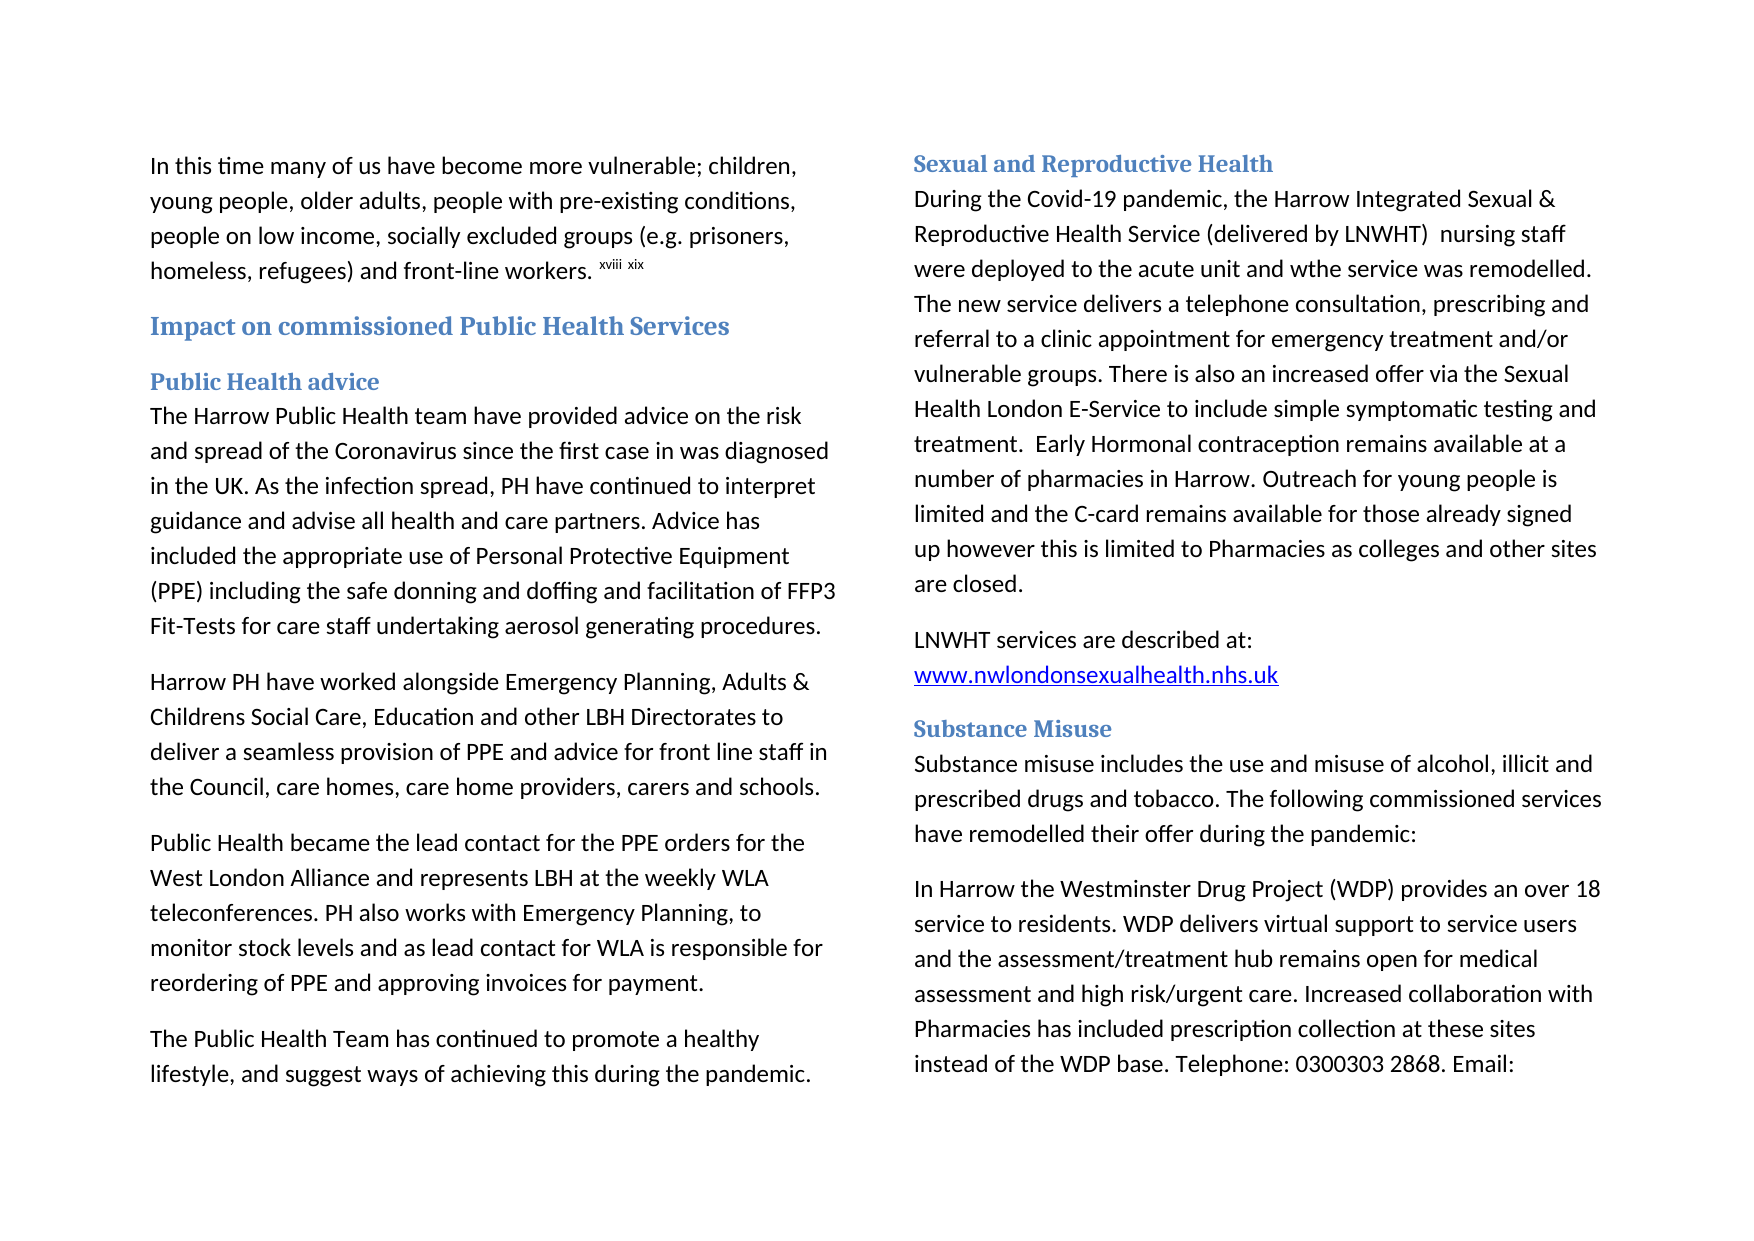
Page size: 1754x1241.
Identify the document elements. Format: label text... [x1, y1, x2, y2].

text Public Health became the lead contact for the PPE orders for the West London Alliance and represents LBH at the weekly WLA teleconferences. PH also works with Emergency Planning, to monitor stock levels and as lead contact for WLA is responsible for reordering of PPE and approving invoices for payment. [150, 827, 840, 998]
subtitle Public Health advice [150, 367, 840, 396]
text The Public Health Team has continued to promote a healthy lifestyle, and suggest ways of achieving this during the pandemic. [150, 1023, 840, 1088]
subtitle Impact on commissioned Public Health Services [150, 311, 840, 342]
text During the Covid-19 pandemic, the Harrow Integrated Sexual & Reproductive Health Service (delivered by LNWHT) nursing staff were deployed to the acute unit and wthe service was remodelled. The new service delivers a telephone consultation, prescribing and referral to a clinic appointment for emergency treatment and/or vulnerable groups. There is also an increased offer via the Sexual Health London E-Service to include simple symptomatic testing and treatment. Early Hormonal contraception remains available at a number of pharmacies in Harrow. Outreach for young people is limited and the C-card remains available for those already signed up however this is limited to Pharmacies as colleges and other sites are closed. [914, 183, 1604, 598]
text The Harrow Public Health team have provided advice on the risk and spread of the Coronavirus since the first case in was diagnosed in the UK. As the infection spread, PH have continued to interpret guidance and advise all health and care partners. Advice has included the appropriate use of Personal Protective Equipment (PPE) including the safe donning and doffing and facilitation of FFP3 Fit-Tests for care staff undertaking aerosol generating procedures. [150, 400, 840, 641]
text In this time many of us have become more vulnerable; children, young people, older adults, people with pre-existing conditions, people on low income, socially excluded groups (e.g. prisoners, homeless, refugees) and front-line workers. [150, 150, 840, 286]
subtitle Sexual and Reproductive Health [914, 150, 1604, 179]
text LNWHT services are described at: www.nwlondonsexualhealth.nhs.uk [914, 624, 1604, 689]
text Substance misuse includes the use and misuse of alcohol, illicit and prescribed drugs and tobacco. The following commissioned services have remodelled their offer during the pandemic: [914, 748, 1604, 848]
subtitle Substance Misuse [914, 715, 1604, 743]
text Harrow PH have worked alongside Emergency Planning, Adults & Childrens Social Care, Education and other LBH Directorates to deliver a seamless provision of PPE and advice for front line staff in the Council, care homes, care home providers, carers and schools. [150, 666, 840, 802]
